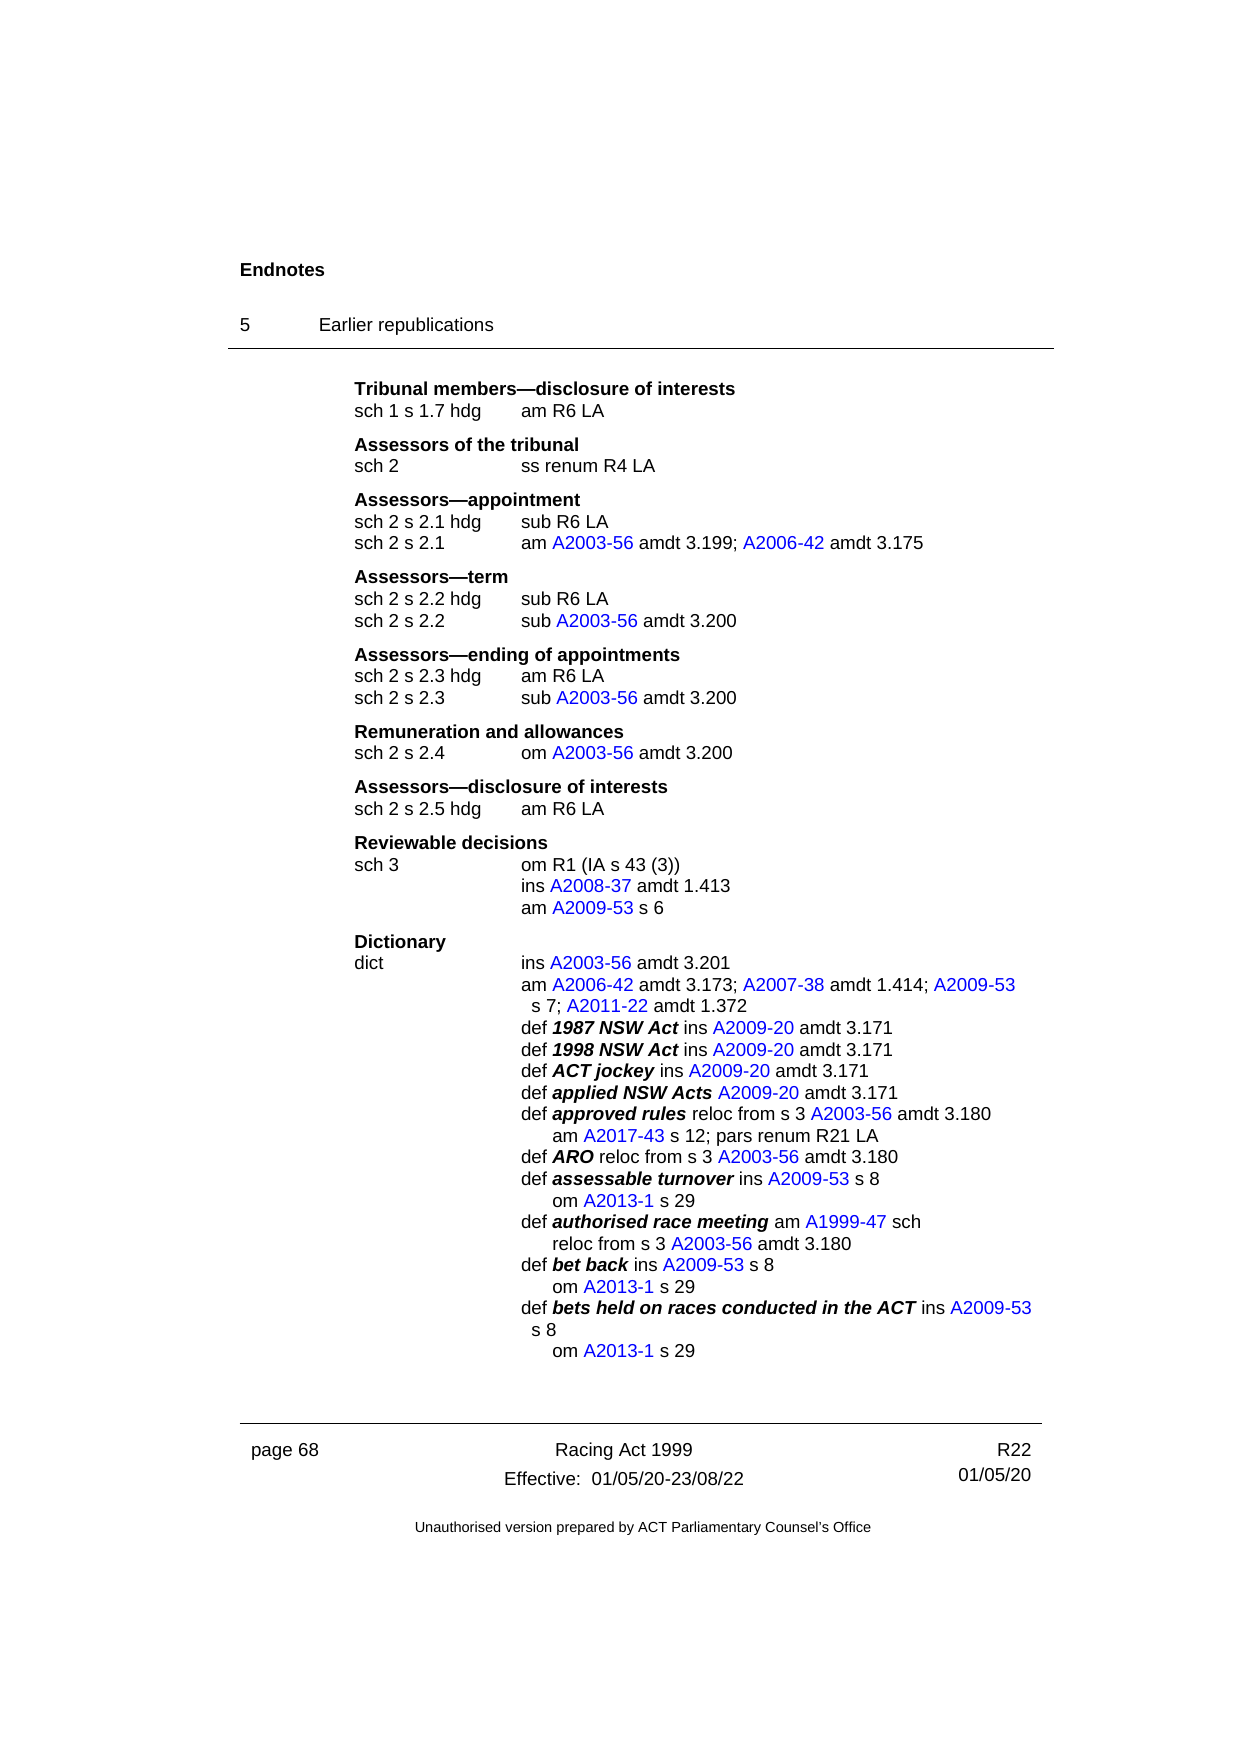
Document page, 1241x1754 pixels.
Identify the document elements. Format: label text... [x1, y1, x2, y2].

text reloc from s 3 A2003-56 amdt 3.180 [354, 1232, 1042, 1254]
text sch 2 s 2.2 sub A2003-56 amdt 3.200 [354, 609, 1042, 631]
text am A2009-53 s 6 [354, 897, 1042, 918]
text def approved rules reloc from s 3 A2003-56 amdt 3.180 [354, 1103, 1042, 1125]
text def bet back ins A2009-53 s 8 [354, 1254, 1042, 1276]
text om A2013-1 s 29 [354, 1340, 1042, 1362]
text sch 3 om R1 (IA s 43 (3)) [354, 853, 1042, 875]
text sch 2 s 2.2 hdg sub R6 LA [354, 588, 1042, 609]
text sch 2 s 2.5 hdg am R6 LA [354, 798, 1042, 819]
text ins A2008-37 amdt 1.413 [354, 875, 1042, 897]
text sch 2 s 2.1 hdg sub R6 LA [354, 511, 1042, 532]
text def authorised race meeting am A1999-47 sch [354, 1211, 1042, 1232]
text Assessors—disclosure of interests [354, 776, 1042, 798]
text def 1987 NSW Act ins A2009-20 amdt 3.171 [354, 1017, 1042, 1038]
text Assessors—appointment [354, 489, 1042, 511]
text am A2017-43 s 12; pars renum R21 LA [354, 1125, 1042, 1146]
text sch 2 s 2.3 hdg am R6 LA [354, 665, 1042, 687]
text def applied NSW Acts A2009-20 amdt 3.171 [354, 1082, 1042, 1103]
text def ARO reloc from s 3 A2003-56 amdt 3.180 [354, 1146, 1042, 1168]
text Tribunal members—disclosure of interests [354, 378, 1042, 399]
text om A2013-1 s 29 [354, 1189, 1042, 1211]
text def 1998 NSW Act ins A2009-20 amdt 3.171 [354, 1038, 1042, 1060]
text sch 1 s 1.7 hdg am R6 LA [354, 399, 1042, 421]
text Assessors of the tribunal [354, 433, 1042, 455]
text def assessable turnover ins A2009-53 s 8 [354, 1168, 1042, 1189]
text Remuneration and allowances [354, 721, 1042, 742]
text sch 2 s 2.1 am A2003-56 amdt 3.199; A2006-42 amdt 3.175 [354, 532, 1042, 554]
text Reviewable decisions [354, 832, 1042, 853]
text om A2013-1 s 29 [354, 1276, 1042, 1297]
text dict ins A2003-56 amdt 3.201 [354, 952, 1042, 974]
text Dictionary [354, 931, 1042, 952]
text sch 2 s 2.4 om A2003-56 amdt 3.200 [354, 742, 1042, 764]
text def bets held on races conducted in the ACT ins A2009-53 s 8 [354, 1297, 1042, 1340]
text sch 2 s 2.3 sub A2003-56 amdt 3.200 [354, 687, 1042, 708]
text Assessors—term [354, 566, 1042, 588]
text am A2006-42 amdt 3.173; A2007-38 amdt 1.414; A2009-53 s 7; A2011-22 amdt 1.372 [354, 974, 1042, 1017]
text Assessors—ending of appointments [354, 643, 1042, 665]
text sch 2 ss renum R4 LA [354, 455, 1042, 477]
text def ACT jockey ins A2009-20 amdt 3.171 [354, 1060, 1042, 1082]
